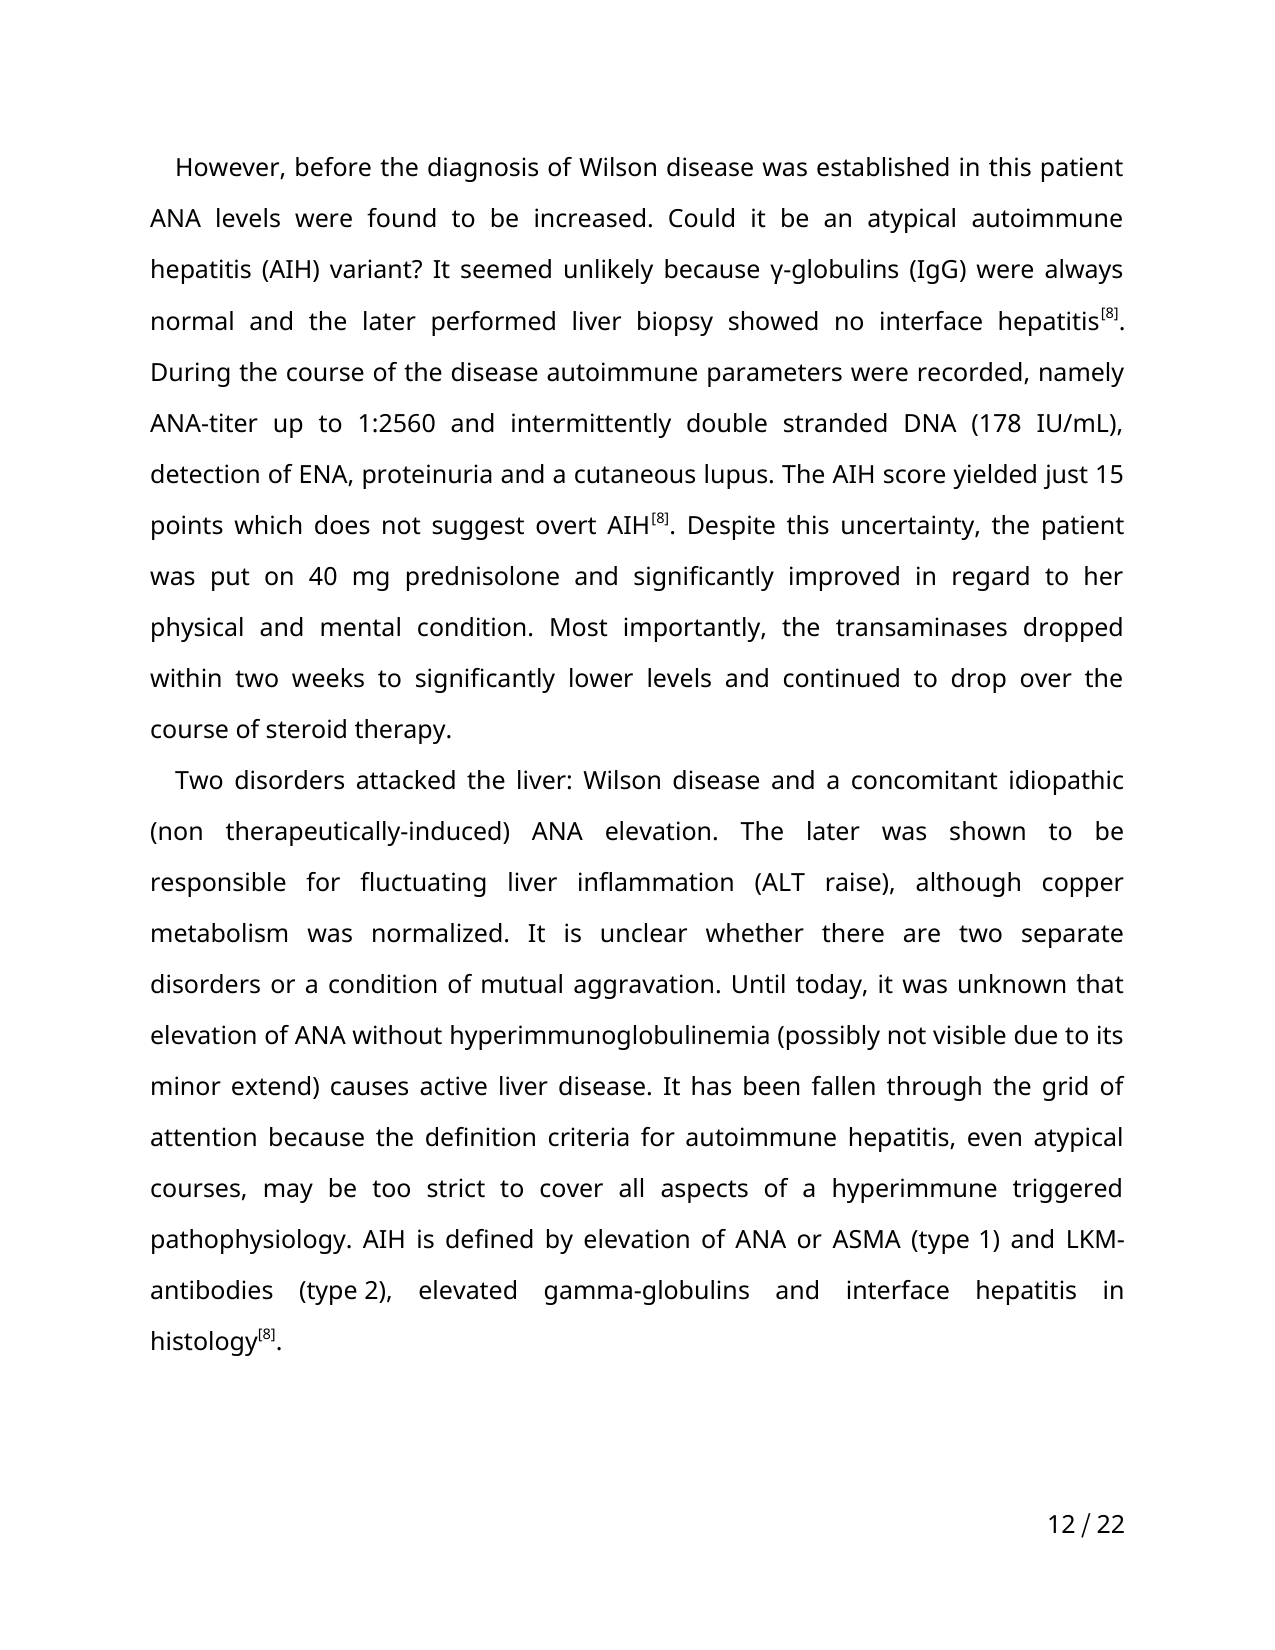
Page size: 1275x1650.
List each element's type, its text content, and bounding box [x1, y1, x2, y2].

text However, before the diagnosis of Wilson disease was established in this patient ANA levels were found to be increased. Could it be an atypical autoimmune hepatitis (AIH) variant? It seemed unlikely because γ-globulins (IgG) were always normal and the later performed liver biopsy showed no interface hepatitis[8]. During the course of the disease autoimmune parameters were recorded, namely ANA-titer up to 1:2560 and intermittently double stranded DNA (178 IU/mL), detection of ENA, proteinuria and a cutaneous lupus. The AIH score yielded just 15 points which does not suggest overt AIH[8]. Despite this uncertainty, the patient was put on 40 mg prednisolone and significantly improved in regard to her physical and mental condition. Most importantly, the transaminases dropped within two weeks to significantly lower levels and continued to drop over the course of steroid therapy. [150, 150, 1125, 746]
text Two disorders attacked the liver: Wilson disease and a concomitant idiopathic (non therapeutically-induced) ANA elevation. The later was shown to be responsible for fluctuating liver inflammation (ALT raise), although copper metabolism was normalized. It is unclear whether there are two separate disorders or a condition of mutual aggravation. Until today, it was unknown that elevation of ANA without hyperimmunoglobulinemia (possibly not visible due to its minor extend) causes active liver disease. It has been fallen through the grid of attention because the definition criteria for autoimmune hepatitis, even atypical courses, may be too strict to cover all aspects of a hyperimmune triggered pathophysiology. AIH is defined by elevation of ANA or ASMA (type 1) and LKM-antibodies (type 2), elevated gamma-globulins and interface hepatitis in histology[8]. [150, 762, 1125, 1358]
